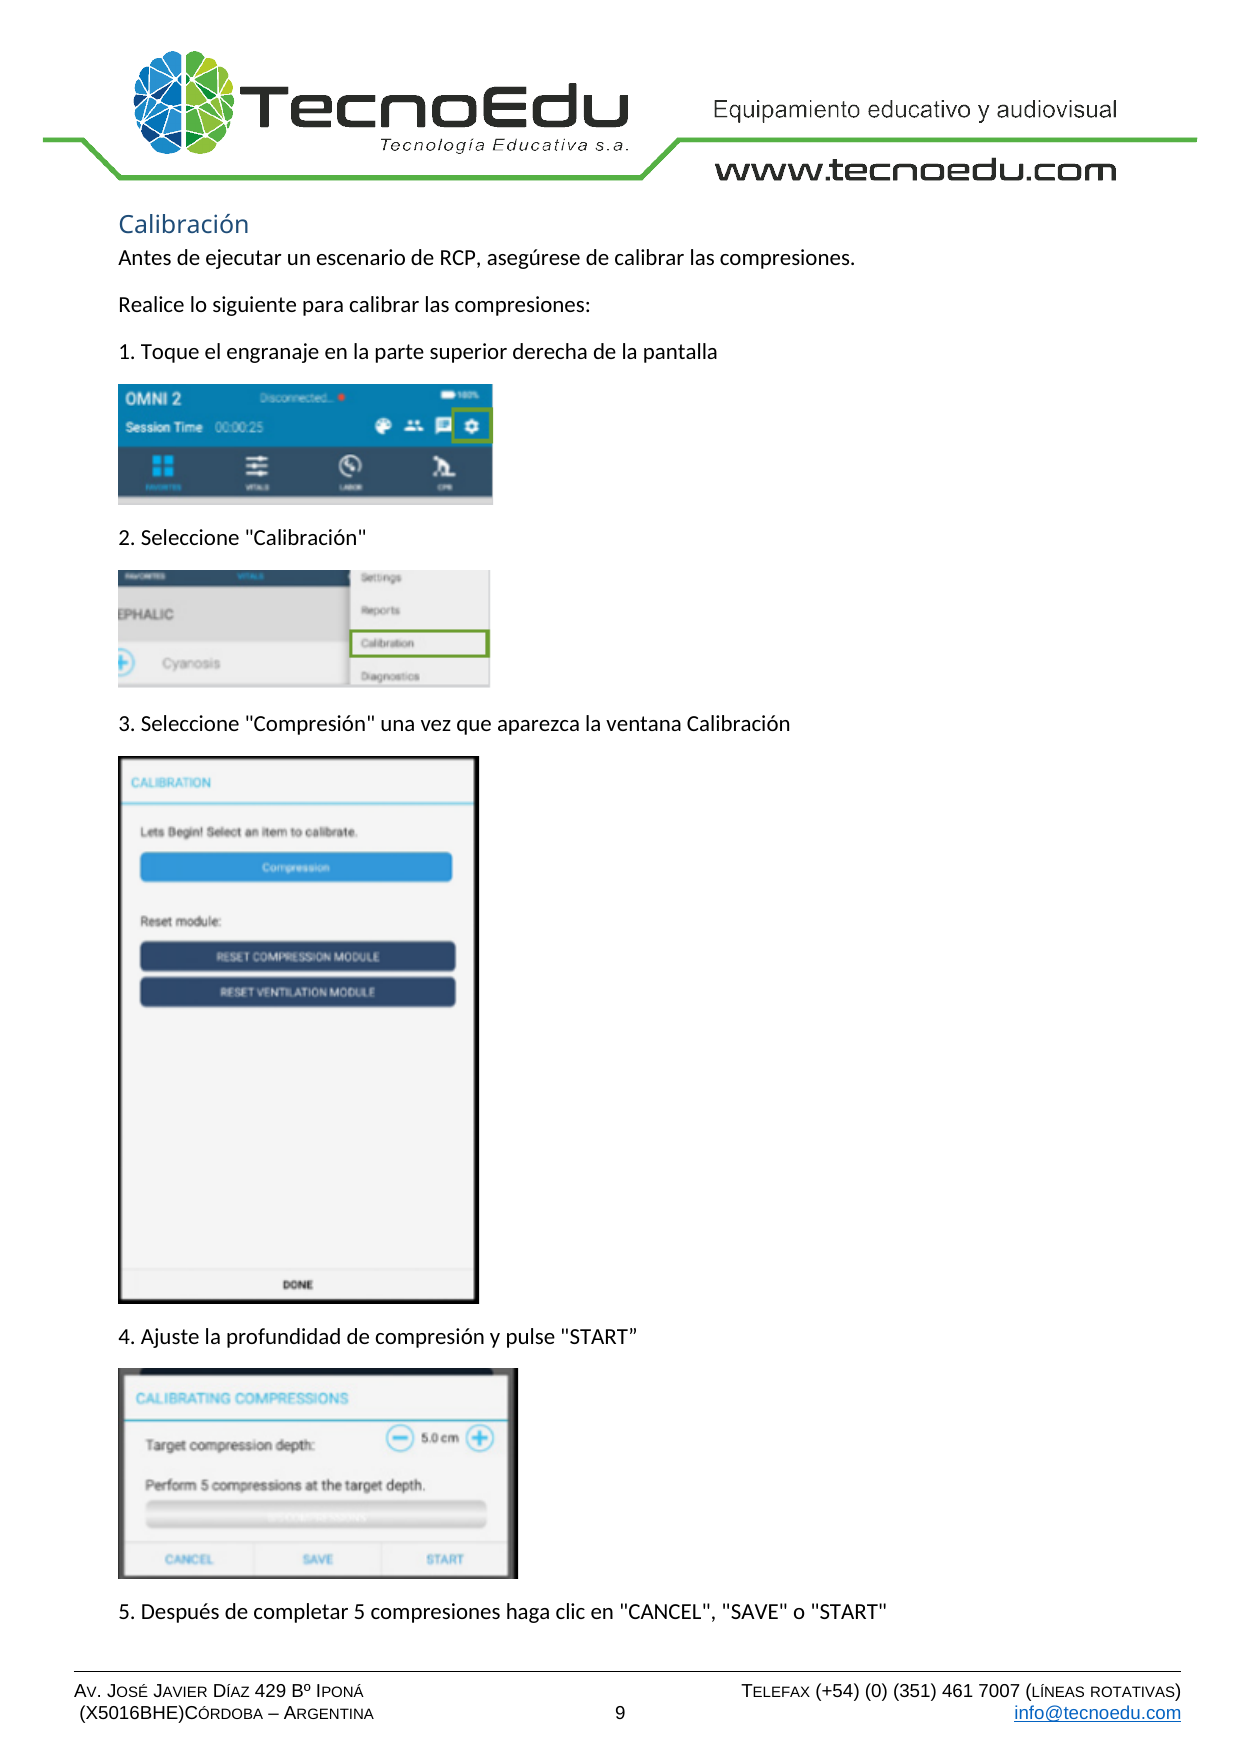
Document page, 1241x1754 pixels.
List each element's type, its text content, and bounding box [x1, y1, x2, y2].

picture [440, 390, 479, 399]
picture [172, 391, 181, 405]
picture [126, 391, 168, 405]
picture [404, 420, 424, 432]
picture [337, 392, 346, 402]
picture [215, 422, 263, 432]
text Antes de ejecutar un escenario de RCP, asegúrese de calibrar las compresiones. [118, 243, 1166, 272]
picture [42, 51, 1198, 181]
picture [260, 393, 333, 402]
picture [118, 384, 494, 505]
picture [174, 422, 203, 432]
text 1. Toque el engranaje en la parte superior derecha de la pantalla [118, 337, 1166, 365]
text 4. Ajuste la profundidad de compresión y pulse "START” [118, 1322, 1166, 1350]
picture [126, 422, 171, 432]
text 2. Seleccione "Calibración" [118, 523, 1166, 551]
text Realice lo siguiente para calibrar las compresiones: [118, 290, 1166, 318]
picture [375, 417, 392, 435]
text 5. Después de completar 5 compresiones haga clic en "CANCEL", "SAVE" o "START" [118, 1597, 1166, 1625]
picture [118, 570, 495, 691]
picture [118, 1368, 519, 1579]
picture [118, 756, 480, 1304]
text 3. Seleccione "Compresión" una vez que aparezca la ventana Calibración [118, 709, 1166, 737]
subtitle Calibración [118, 207, 1166, 241]
